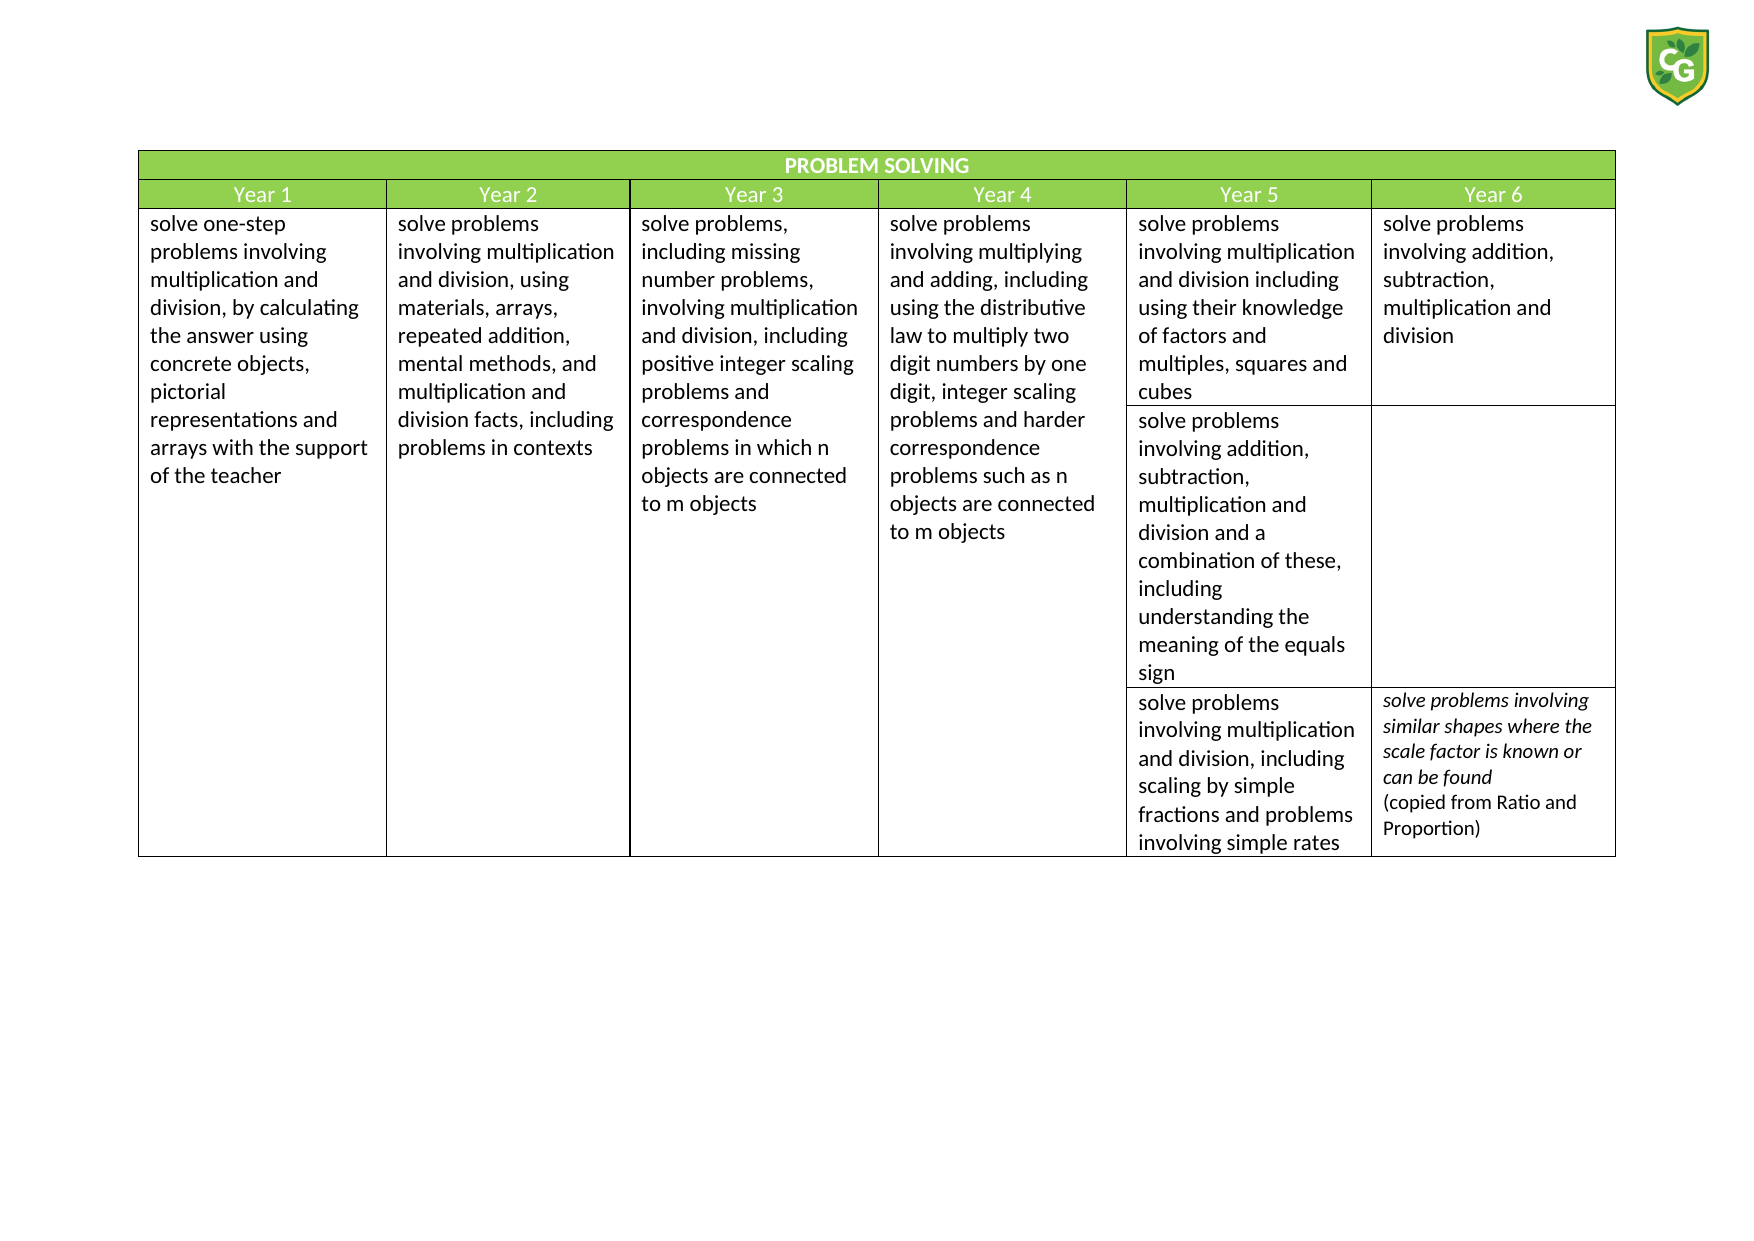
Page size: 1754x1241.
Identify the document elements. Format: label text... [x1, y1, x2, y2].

table_header PROBLEM SOLVING [139, 151, 1615, 179]
table_cell Year 3 [631, 180, 878, 208]
table_cell solve problems involving multiplying and adding, including using the distributive law to multiply two digit numbers by one digit, integer scaling problems and harder correspondence problems such as n objects are connected to m objects [879, 209, 1126, 856]
table_cell solve problems involving similar shapes where the scale factor is known or can be found (copied from Ratio and Proportion) [1372, 688, 1615, 856]
table_cell solve problems involving multiplication and division, using materials, arrays, repeated addition, mental methods, and multiplication and division facts, including problems in contexts [387, 209, 629, 856]
table_cell Year 1 [139, 180, 386, 208]
table_cell [1372, 406, 1615, 687]
table_cell Year 2 [387, 180, 629, 208]
table_cell Year 5 [1127, 180, 1371, 208]
table_cell solve problems, including missing number problems, involving multiplication and division, including positive integer scaling problems and correspondence problems in which n objects are connected to m objects [631, 209, 878, 856]
table_cell solve problems involving addition, subtraction, multiplication and division and a combination of these, including understanding the meaning of the equals sign [1127, 406, 1371, 687]
table_cell solve problems involving multiplication and division including using their knowledge of factors and multiples, squares and cubes [1127, 209, 1371, 405]
table_cell solve problems involving addition, subtraction, multiplication and division [1372, 209, 1615, 405]
table_cell solve one-step problems involving multiplication and division, by calculating the answer using concrete objects, pictorial representations and arrays with the support of the teacher [139, 209, 386, 856]
picture [1642, 23, 1713, 109]
table_cell solve problems involving multiplication and division, including scaling by simple fractions and problems involving simple rates [1127, 688, 1371, 856]
table_cell Year 6 [1372, 180, 1615, 208]
table_cell Year 4 [879, 180, 1126, 208]
